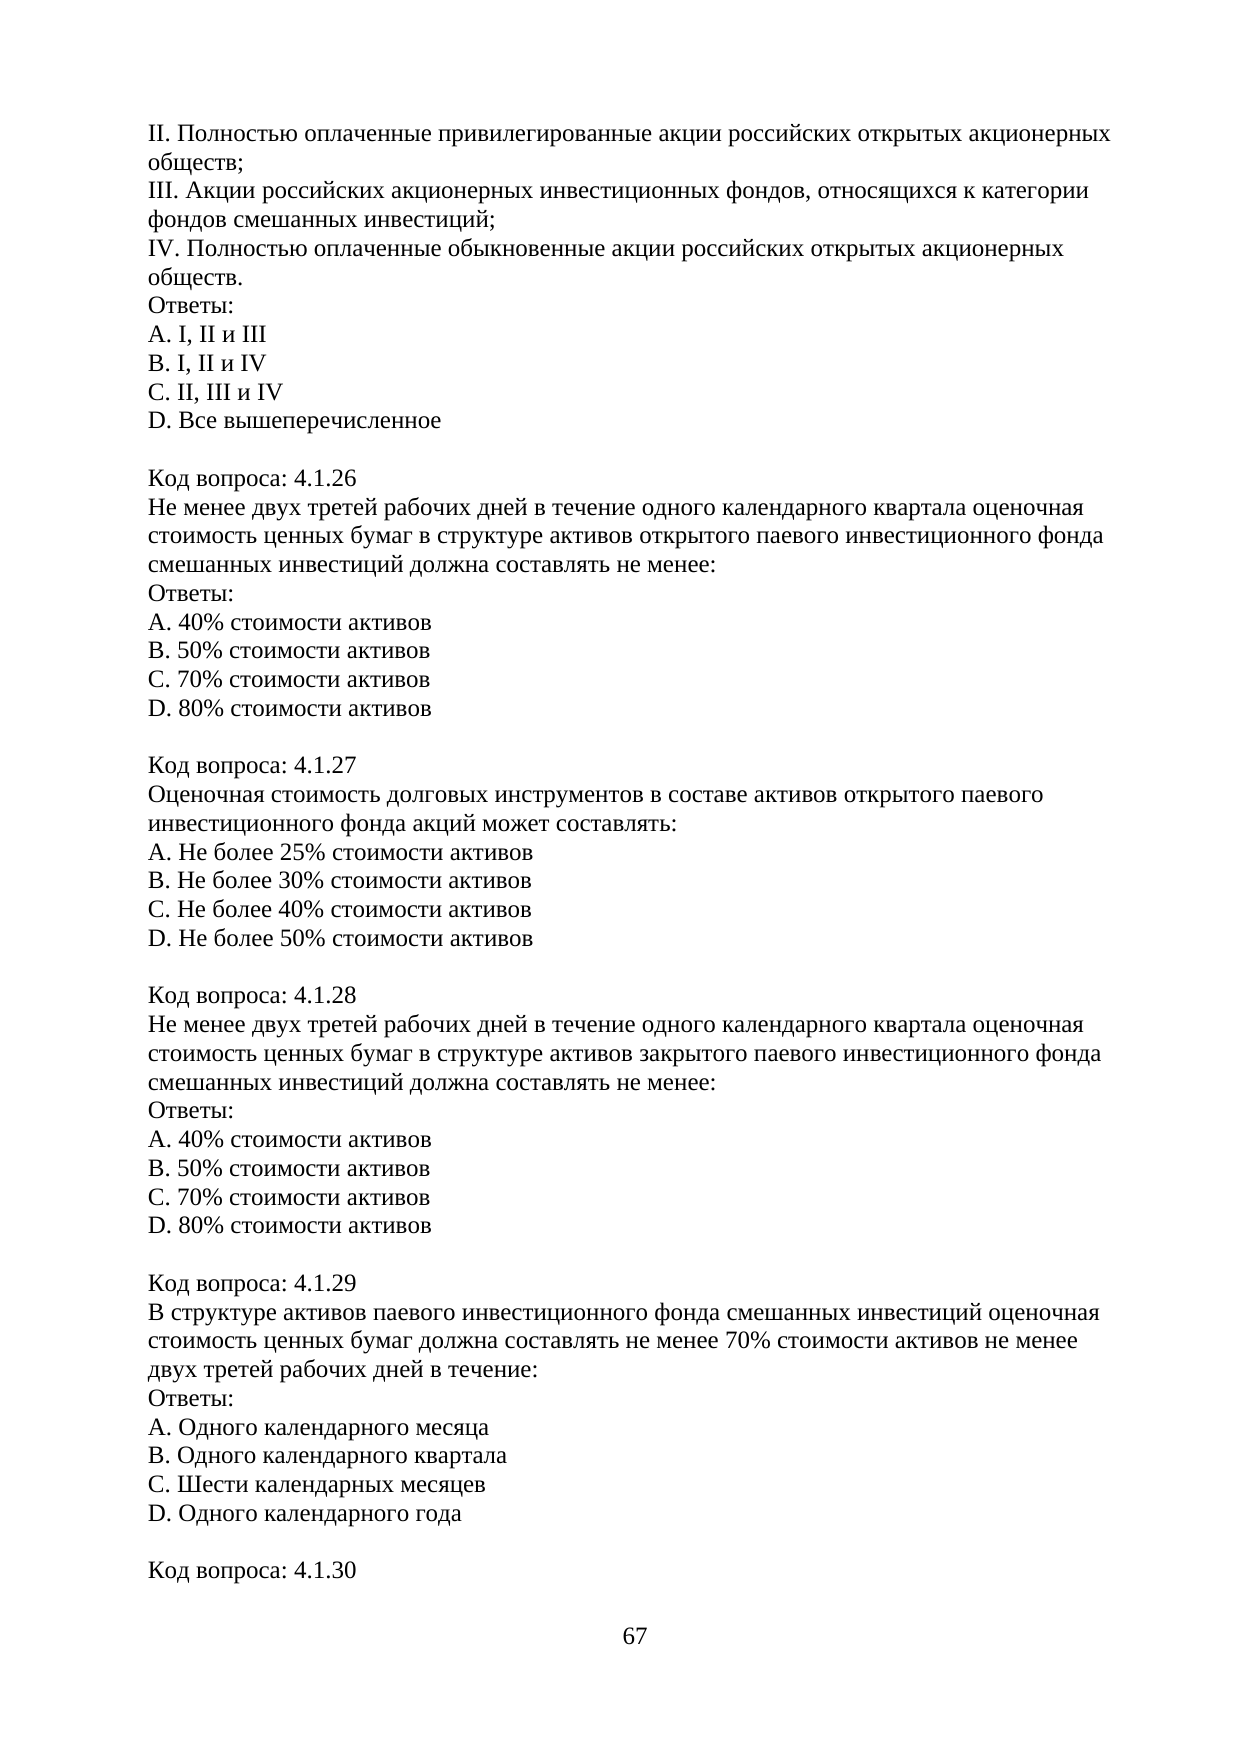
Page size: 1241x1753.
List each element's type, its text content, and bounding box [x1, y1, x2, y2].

text Ответы: [148, 1383, 1122, 1412]
text D. 80% стоимости активов [148, 1211, 1122, 1239]
text A. Одного календарного месяца [148, 1412, 1122, 1441]
text III. Акции российских акционерных инвестиционных фондов, относящихся к категории фондов смешанных инвестиций; [148, 176, 1122, 233]
text IV. Полностью оплаченные обыкновенные акции российских открытых акционерных обществ. [148, 233, 1122, 291]
text D. Одного календарного года [148, 1498, 1122, 1527]
text Не менее двух третей рабочих дней в течение одного календарного квартала оценочная стоимость ценных бумаг в структуре активов открытого паевого инвестиционного фонда смешанных инвестиций должна составлять не менее: [148, 492, 1122, 578]
text D. 80% стоимости активов [148, 693, 1122, 722]
text B. I, II и IV [148, 348, 1122, 377]
text Ответы: [148, 578, 1122, 607]
text C. Не более 40% стоимости активов [148, 894, 1122, 923]
text D. Все вышеперечисленное [148, 406, 1122, 434]
text Код вопроса: 4.1.30 [148, 1556, 1122, 1584]
text D. Не более 50% стоимости активов [148, 923, 1122, 952]
text C. Шести календарных месяцев [148, 1469, 1122, 1498]
text Оценочная стоимость долговых инструментов в составе активов открытого паевого инвестиционного фонда акций может составлять: [148, 779, 1122, 837]
text В структуре активов паевого инвестиционного фонда смешанных инвестиций оценочная стоимость ценных бумаг должна составлять не менее 70% стоимости активов не менее двух третей рабочих дней в течение: [148, 1297, 1122, 1383]
text B. Не более 30% стоимости активов [148, 866, 1122, 894]
text A. Не более 25% стоимости активов [148, 837, 1122, 866]
text C. 70% стоимости активов [148, 664, 1122, 693]
text A. I, II и III [148, 319, 1122, 348]
text Код вопроса: 4.1.29 [148, 1268, 1122, 1297]
text Код вопроса: 4.1.28 [148, 981, 1122, 1009]
text A. 40% стоимости активов [148, 607, 1122, 636]
text B. 50% стоимости активов [148, 1153, 1122, 1182]
text A. 40% стоимости активов [148, 1124, 1122, 1153]
text C. II, III и IV [148, 377, 1122, 406]
text B. 50% стоимости активов [148, 636, 1122, 664]
text Не менее двух третей рабочих дней в течение одного календарного квартала оценочная стоимость ценных бумаг в структуре активов закрытого паевого инвестиционного фонда смешанных инвестиций должна составлять не менее: [148, 1009, 1122, 1096]
text Код вопроса: 4.1.26 [148, 463, 1122, 492]
text C. 70% стоимости активов [148, 1182, 1122, 1211]
text Код вопроса: 4.1.27 [148, 751, 1122, 779]
text II. Полностью оплаченные привилегированные акции российских открытых акционерных обществ; [148, 118, 1122, 176]
text Ответы: [148, 1096, 1122, 1124]
text B. Одного календарного квартала [148, 1441, 1122, 1469]
text Ответы: [148, 291, 1122, 319]
